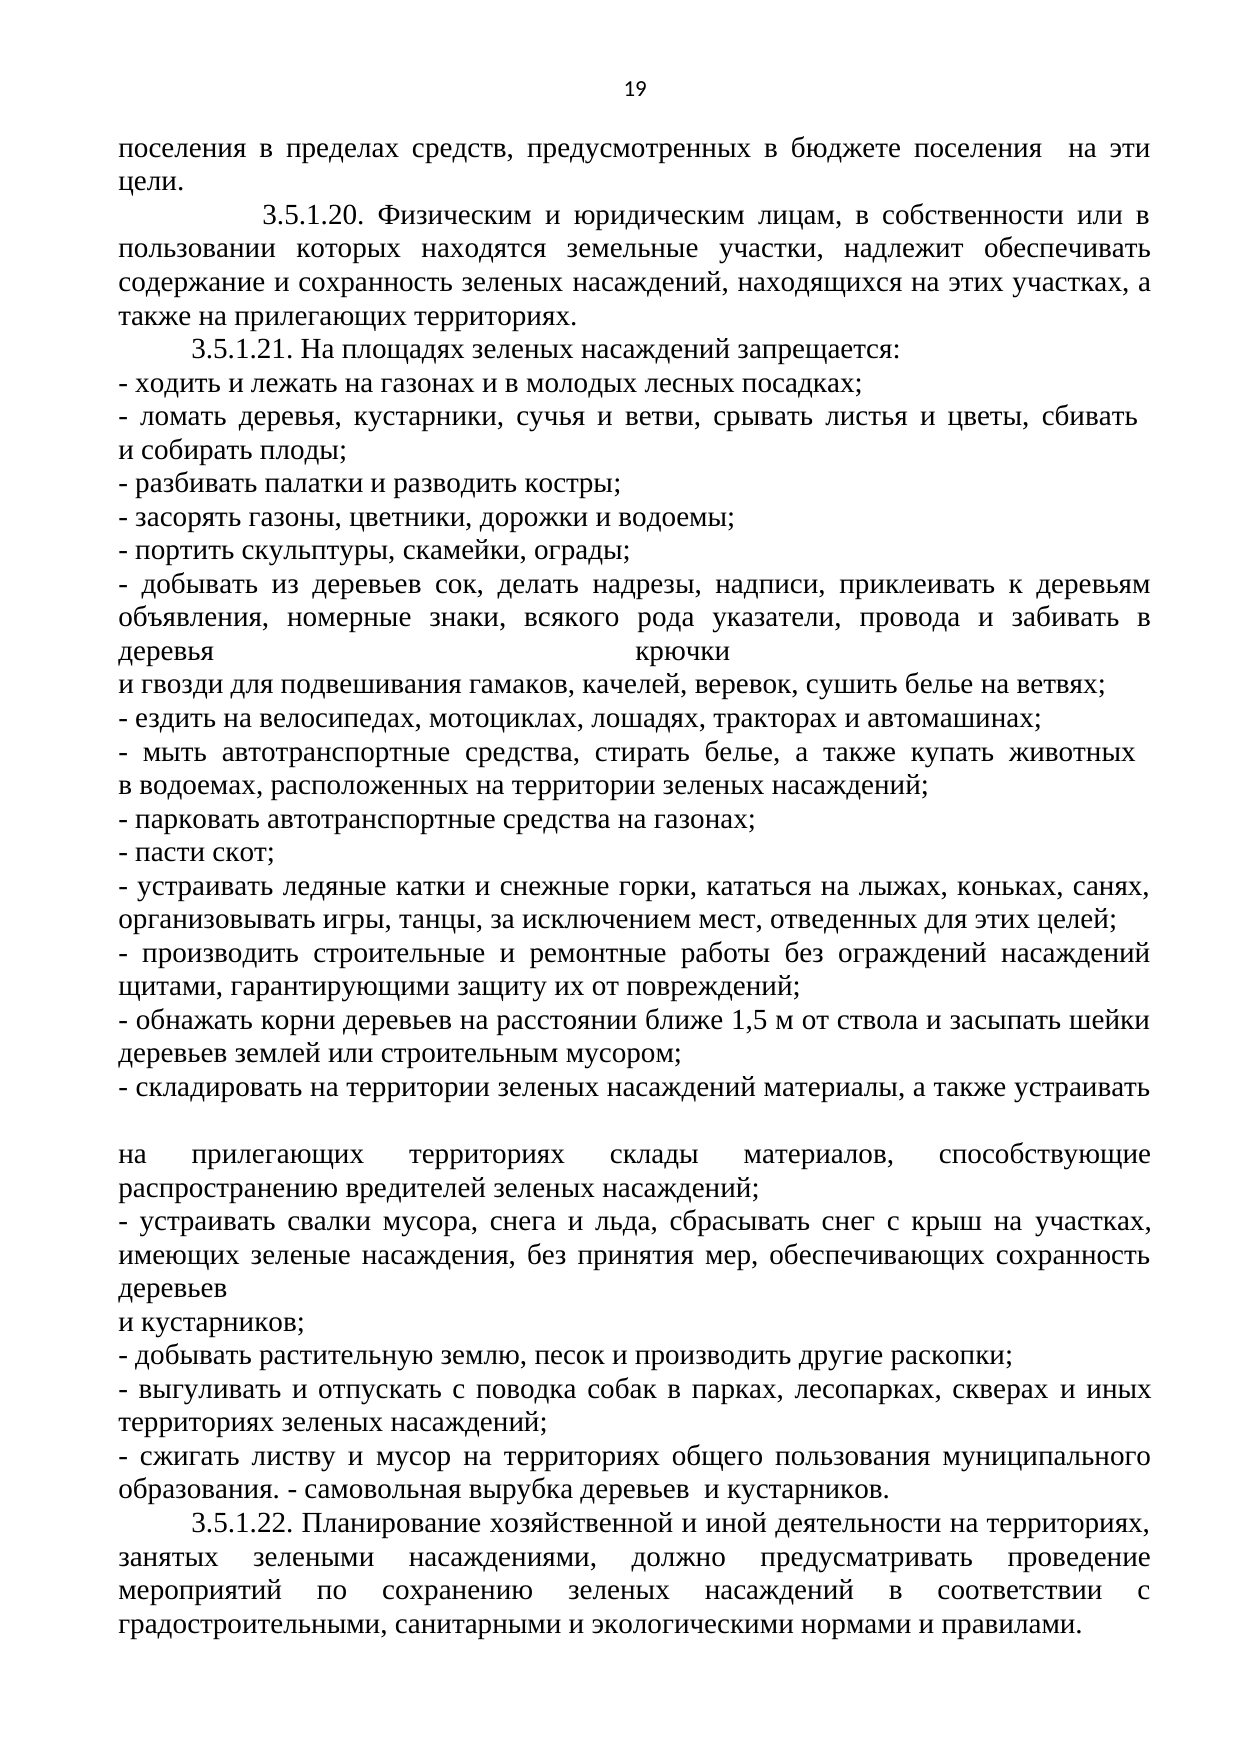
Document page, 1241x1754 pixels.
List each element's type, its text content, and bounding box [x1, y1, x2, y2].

text - устраивать ледяные катки и снежные горки, кататься на лыжах, коньках, санях, организовывать игры, танцы, за исключением мест, отведенных для этих целей; [118, 868, 1152, 935]
text 3.5.1.21. На площадях зеленых насаждений запрещается: [118, 331, 1152, 365]
text - портить скульптуры, скамейки, ограды; [118, 532, 1152, 566]
text 3.5.1.20. Физическим и юридическим лицам, в собственности или в пользовании которых находятся земельные участки, надлежит обеспечивать содержание и сохранность зеленых насаждений, находящихся на этих участках, а также на прилегающих территориях. [118, 197, 1152, 331]
text - добывать из деревьев сок, делать надрезы, надписи, приклеивать к деревьям объявления, номерные знаки, всякого рода указатели, провода и забивать в деревья крючки и гвозди для подвешивания гамаков, качелей, веревок, сушить белье на ветвях; [118, 566, 1152, 700]
text - ездить на велосипедах, мотоциклах, лошадях, тракторах и автомашинах; [118, 700, 1152, 734]
text - добывать растительную землю, песок и производить другие раскопки; [118, 1337, 1152, 1371]
text - ломать деревья, кустарники, сучья и ветви, срывать листья и цветы, сбивать и собирать плоды; [118, 398, 1152, 465]
text - засорять газоны, цветники, дорожки и водоемы; [118, 499, 1152, 532]
text - складировать на территории зеленых насаждений материалы, а также устраивать на прилегающих территориях склады материалов, способствующие распространению вредителей зеленых насаждений; [118, 1069, 1152, 1203]
text - устраивать свалки мусора, снега и льда, сбрасывать снег с крыш на участках, имеющих зеленые насаждения, без принятия мер, обеспечивающих сохранность деревьев и кустарников; [118, 1203, 1152, 1337]
text - разбивать палатки и разводить костры; [118, 465, 1152, 499]
text - выгуливать и отпускать с поводка собак в парках, лесопарках, скверах и иных территориях зеленых насаждений; [118, 1371, 1152, 1438]
text - ходить и лежать на газонах и в молодых лесных посадках; [118, 365, 1152, 398]
text - парковать автотранспортные средства на газонах; [118, 801, 1152, 834]
text - сжигать листву и мусор на территориях общего пользования муниципального образования. - самовольная вырубка деревьев и кустарников. [118, 1438, 1152, 1505]
text - мыть автотранспортные средства, стирать белье, а также купать животных в водоемах, расположенных на территории зеленых насаждений; [118, 734, 1152, 801]
text - обнажать корни деревьев на расстоянии ближе от ствола и засыпать шейки деревьев землей или строительным мусором; [118, 1002, 1152, 1069]
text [118, 130, 1152, 197]
text - производить строительные и ремонтные работы без ограждений насаждений щитами, гарантирующими защиту их от повреждений; [118, 935, 1152, 1002]
text 3.5.1.22. Планирование хозяйственной и иной деятельности на территориях, занятых зелеными насаждениями, должно предусматривать проведение мероприятий по сохранению зеленых насаждений в соответствии с градостроительными, санитарными и экологическими нормами и правилами. [118, 1505, 1152, 1639]
text - пасти скот; [118, 834, 1152, 868]
